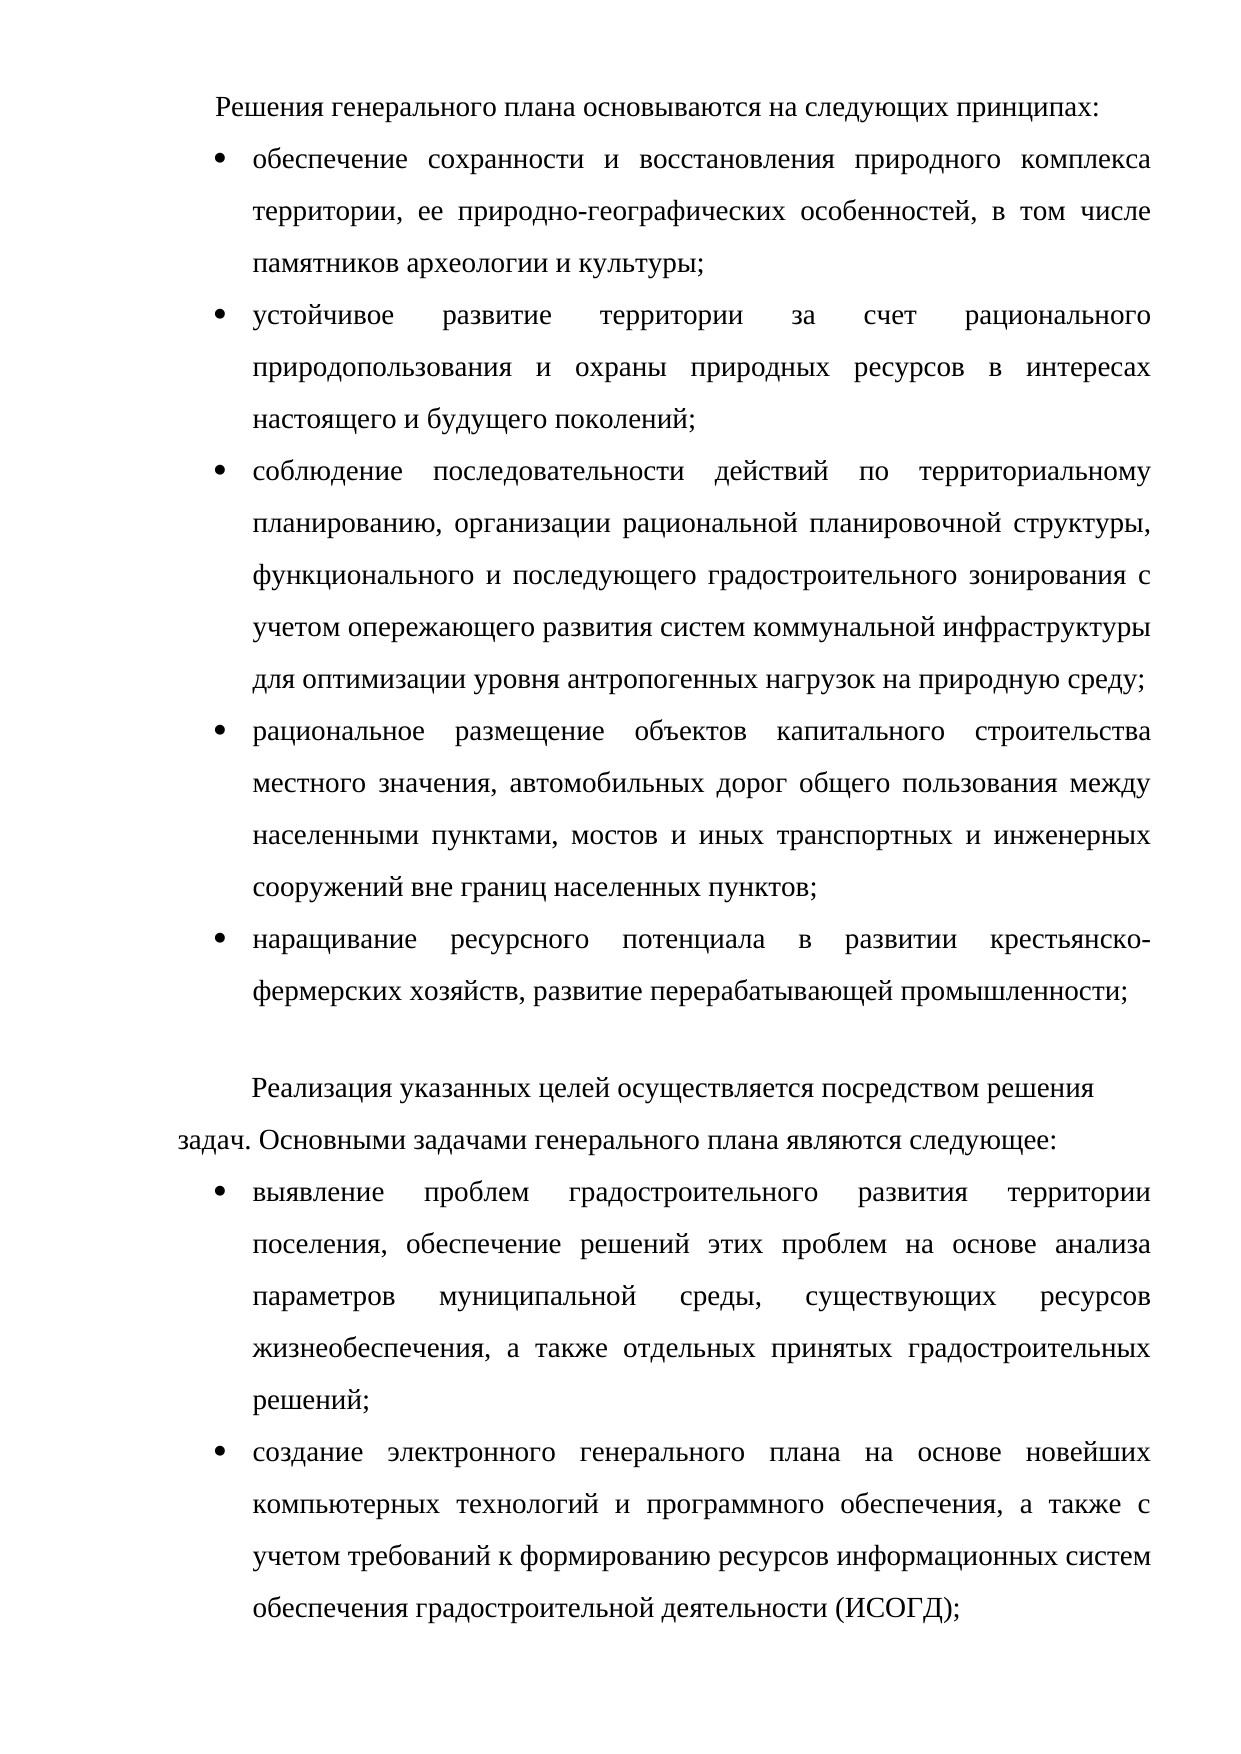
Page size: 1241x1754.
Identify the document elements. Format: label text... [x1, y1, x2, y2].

list наращивание ресурсного потенциала в развитии крестьянско-фермерских хозяйств, развитие перерабатывающей промышленности; [215, 921, 1152, 1007]
list обеспечение сохранности и восстановления природного комплекса территории, ее природно-географических особенностей, в том числе памятников археологии и культуры; [215, 141, 1152, 279]
list создание электронного генерального плана на основе новейших компьютерных технологий и программного обеспечения, а также с учетом требований к формированию ресурсов информационных систем обеспечения градостроительной деятельности (ИСОГД); [215, 1434, 1152, 1623]
list рациональное размещение объектов капитального строительства местного значения, автомобильных дорог общего пользования между населенными пунктами, мостов и иных транспортных и инженерных сооружений вне границ населенных пунктов; [215, 713, 1152, 903]
list устойчивое развитие территории за счет рационального природопользования и охраны природных ресурсов в интересах настоящего и будущего поколений; [215, 297, 1152, 435]
text Реализация указанных целей осуществляется посредством решения задач. Основными задачами генерального плана являются следующее: [177, 1070, 1152, 1155]
list выявление проблем градостроительного развития территории поселения, обеспечение решений этих проблем на основе анализа параметров муниципальной среды, существующих ресурсов жизнеобеспечения, а также отдельных принятых градостроительных решений; [215, 1174, 1152, 1415]
list соблюдение последовательности действий по территориальному планированию, организации рациональной планировочной структуры, функционального и последующего градостроительного зонирования с учетом опережающего развития систем коммунальной инфраструктуры для оптимизации уровня антропогенных нагрузок на природную среду; [215, 453, 1152, 695]
text Решения генерального плана основываются на следующих принципах: [215, 89, 1152, 123]
